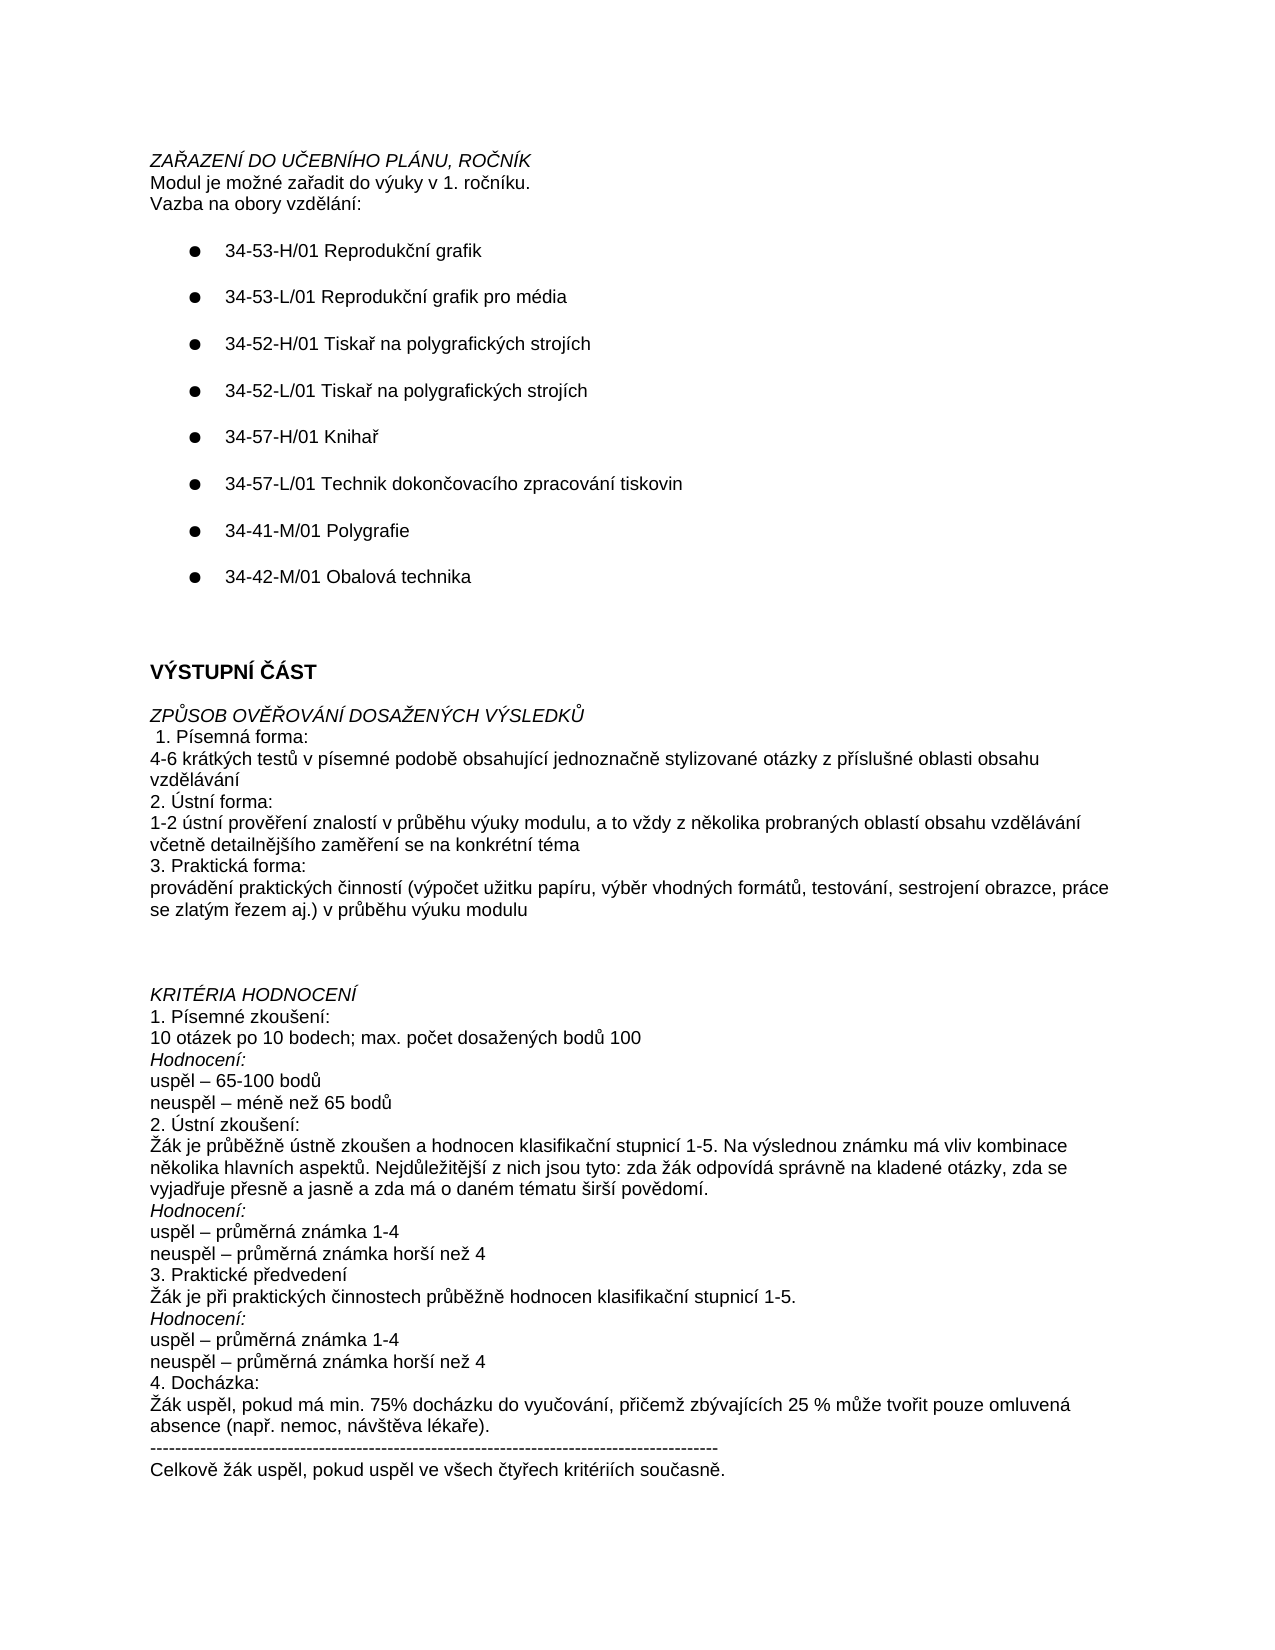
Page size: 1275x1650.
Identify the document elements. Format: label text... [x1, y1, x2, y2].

text 1. Písemná forma: [150, 726, 1125, 747]
text Žák uspěl, pokud má min. 75% docházku do vyučování, přičemž zbývajících 25 % může tvořit pouze omluvená absence (např. nemoc, návštěva lékaře). [150, 1394, 1125, 1437]
text 3. Praktické předvedení [150, 1264, 1125, 1286]
text Modul je možné zařadit do výuky v 1. ročníku. [150, 172, 1125, 193]
text 10 otázek po 10 bodech; max. počet dosažených bodů 100 [150, 1027, 1125, 1049]
text neuspěl – průměrná známka horší než 4 [150, 1243, 1125, 1264]
list 34-57-L/01 Technik dokončovacího zpracování tiskovin [187, 473, 1125, 495]
text Hodnocení: [150, 1049, 1125, 1070]
text Hodnocení: [150, 1307, 1125, 1329]
text 4. Docházka: [150, 1372, 1125, 1394]
text uspěl – 65-100 bodů [150, 1070, 1125, 1092]
text uspěl – průměrná známka 1-4 [150, 1329, 1125, 1351]
list 34-41-M/01 Polygrafie [187, 520, 1125, 541]
text neuspěl – průměrná známka horší než 4 [150, 1351, 1125, 1372]
text uspěl – průměrná známka 1-4 [150, 1221, 1125, 1243]
text neuspěl – méně než 65 bodů [150, 1092, 1125, 1113]
subtitle Způsob ověřování dosažených výsledků [150, 704, 1125, 726]
text Hodnocení: [150, 1199, 1125, 1221]
text Žák je průběžně ústně zkoušen a hodnocen klasifikační stupnicí 1-5. Na výslednou známku má vliv kombinace několika hlavních aspektů. Nejdůležitější z nich jsou tyto: zda žák odpovídá správně na kladené otázky, zda se vyjadřuje přesně a jasně a zda má o daném tématu širší povědomí. [150, 1135, 1125, 1199]
text 2. Ústní zkoušení: [150, 1113, 1125, 1135]
text 1-2 ústní prověření znalostí v průběhu výuky modulu, a to vždy z několika probraných oblastí obsahu vzdělávání včetně detailnějšího zaměření se na konkrétní téma [150, 812, 1125, 855]
text 1. Písemné zkoušení: [150, 1006, 1125, 1027]
list 34-53-L/01 Reprodukční grafik pro média [187, 286, 1125, 308]
list 34-52-H/01 Tiskař na polygrafických strojích [187, 333, 1125, 355]
list 34-52-L/01 Tiskař na polygrafických strojích [187, 380, 1125, 401]
text 2. Ústní forma: [150, 791, 1125, 812]
list 34-53-H/01 Reprodukční grafik [187, 240, 1125, 261]
subtitle Zařazení do učebního plánu, ročník [150, 150, 1125, 172]
text Celkově žák uspěl, pokud uspěl ve všech čtyřech kritériích současně. [150, 1458, 1125, 1480]
subtitle Kritéria hodnocení [150, 984, 1125, 1006]
list 34-57-H/01 Knihař [187, 426, 1125, 448]
text ------------------------------------------------------------------------------------------- [150, 1437, 1125, 1458]
subtitle VÝSTUPNÍ ČÁST [150, 659, 1125, 683]
text Vazba na obory vzdělání: [150, 193, 1125, 215]
text provádění praktických činností (výpočet užitku papíru, výběr vhodných formátů, testování, sestrojení obrazce, práce se zlatým řezem aj.) v průběhu výuku modulu [150, 877, 1125, 920]
text 4-6 krátkých testů v písemné podobě obsahující jednoznačně stylizované otázky z příslušné oblasti obsahu vzdělávání [150, 747, 1125, 791]
text 3. Praktická forma: [150, 855, 1125, 877]
list 34-42-M/01 Obalová technika [187, 566, 1125, 588]
text Žák je při praktických činnostech průběžně hodnocen klasifikační stupnicí 1-5. [150, 1286, 1125, 1307]
